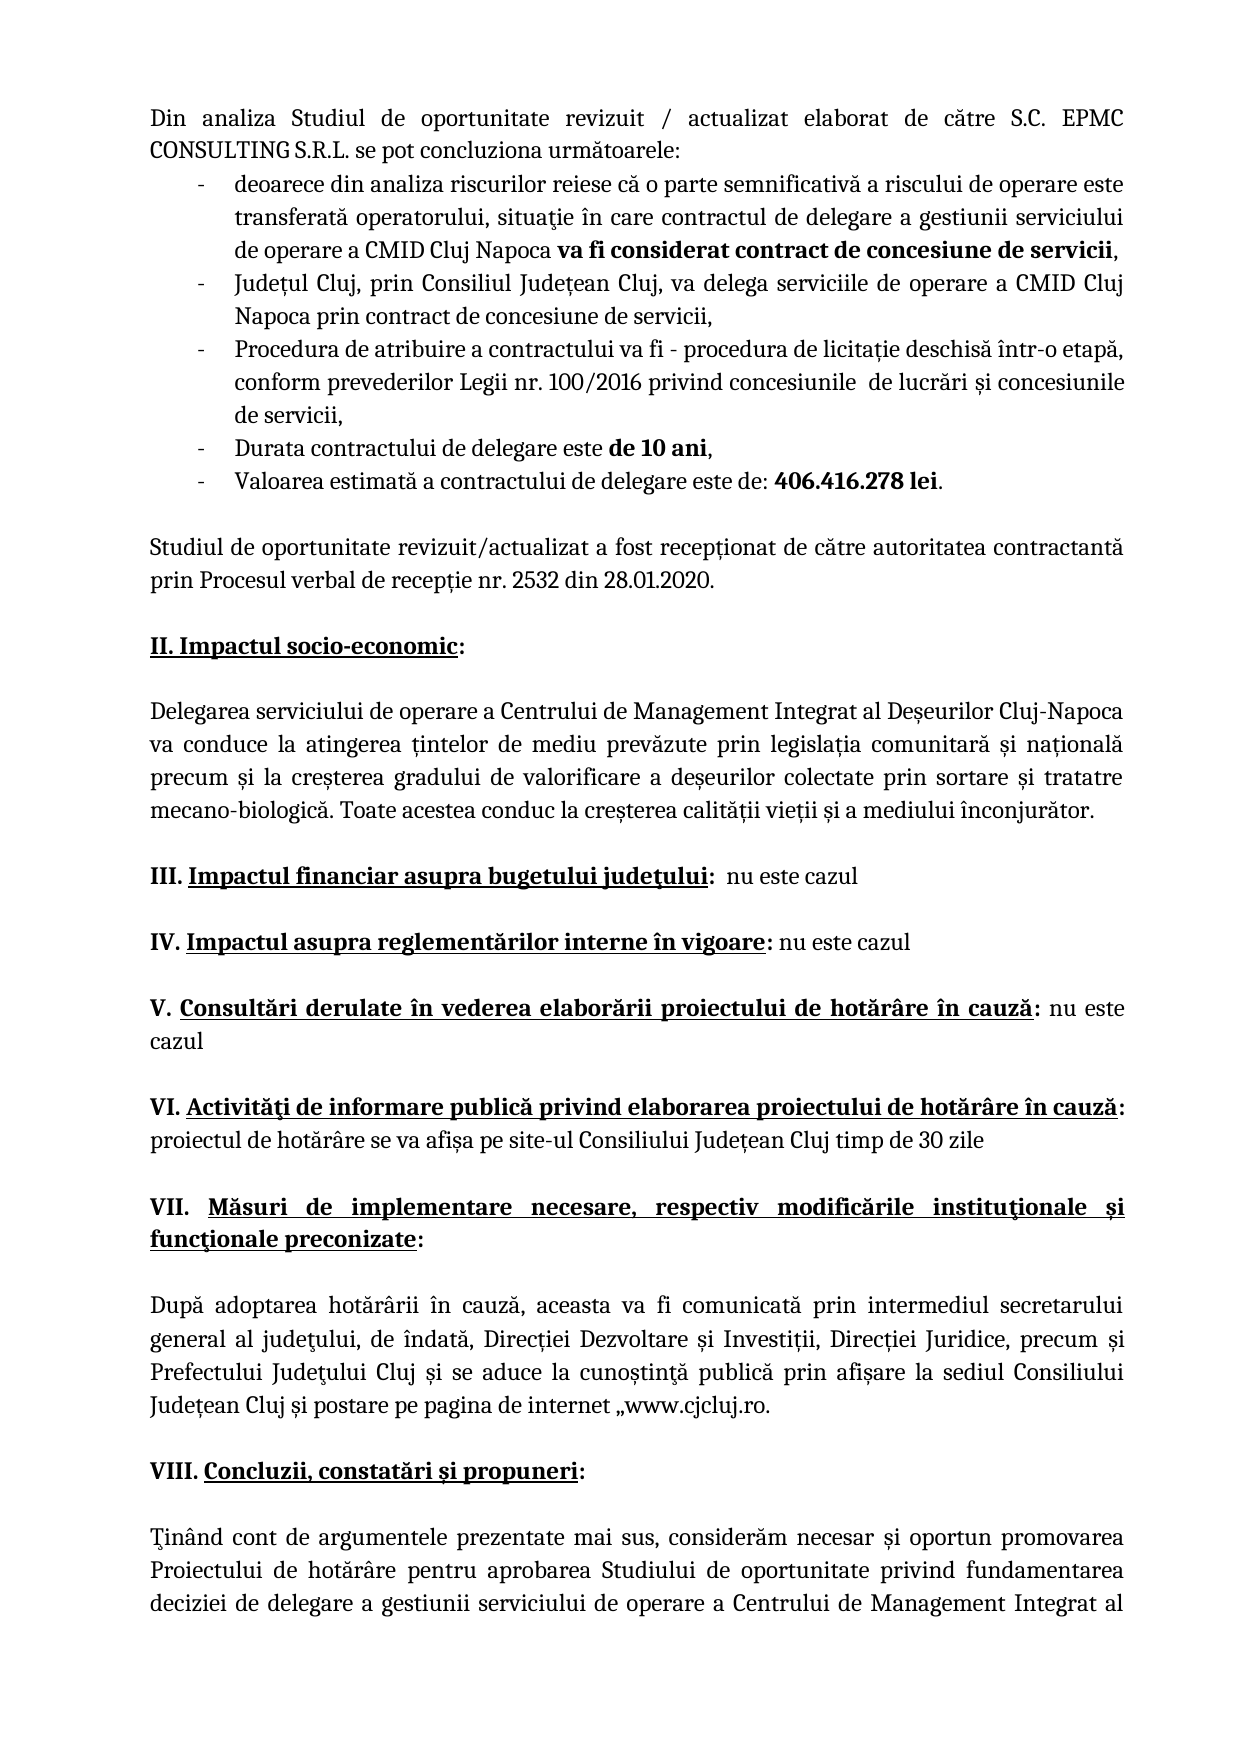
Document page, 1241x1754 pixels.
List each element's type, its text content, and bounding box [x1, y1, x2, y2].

text III. Impactul financiar asupra bugetului judeţului: nu este cazul [150, 862, 1125, 891]
list II. Impactul socio-economic: [150, 632, 1125, 661]
text Din analiza Studiul de oportunitate revizuit / actualizat elaborat de către S.C. EPMC CONSULTING S.R.L. se pot concluziona următoarele: [150, 103, 1125, 165]
list deoarece din analiza riscurilor reiese că o parte semnificativă a riscului de operare este transferată operatorului, situaţie în care contractul de delegare a gestiunii serviciului de operare a CMID Cluj Napoca va fi considerat contract de concesiune de servicii, [197, 169, 1125, 264]
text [150, 1523, 1125, 1617]
list Durata contractului de delegare este de 10 ani, [197, 434, 1125, 462]
text Studiul de oportunitate revizuit/actualizat a fost recepționat de către autoritatea contractantă prin Procesul verbal de recepție nr. 2532 din 28.01.2020. [150, 533, 1125, 594]
list Delegarea serviciului de operare a Centrului de Management Integrat al Deșeurilor Cluj-Napoca va conduce la atingerea țintelor de mediu prevăzute prin legislația comunitară și națională precum și la creșterea gradului de valorificare a deșeurilor colectate prin sortare și tratatre mecano-biologică. Toate acestea conduc la creșterea calității vieții și a mediului înconjurător. [150, 697, 1125, 825]
text VII. Măsuri de implementare necesare, respectiv modificările instituţionale şi funcţionale preconizate: [150, 1192, 1125, 1254]
text IV. Impactul asupra reglementărilor interne în vigoare: nu este cazul [150, 928, 1125, 957]
list Valoarea estimată a contractului de delegare este de: 406.416.278 lei. [197, 467, 1125, 495]
text V. Consultări derulate în vederea elaborării proiectului de hotărâre în cauză: nu este cazul [150, 994, 1125, 1056]
list Procedura de atribuire a contractului va fi - procedura de licitație deschisă într-o etapă, conform prevederilor Legii nr. 100/2016 privind concesiunile de lucrări şi concesiunile de servicii, [197, 334, 1125, 429]
list Județul Cluj, prin Consiliul Județean Cluj, va delega serviciile de operare a CMID Cluj Napoca prin contract de concesiune de servicii, [197, 268, 1125, 330]
text VI. Activităţi de informare publică privind elaborarea proiectului de hotărâre în cauză: proiectul de hotărâre se va afișa pe site-ul Consiliului Județean Cluj timp de 30 zile [150, 1093, 1125, 1155]
text VIII. Concluzii, constatări şi propuneri: [150, 1457, 1125, 1485]
text După adoptarea hotărârii în cauză, aceasta va fi comunicată prin intermediul secretarului general al judeţului, de îndată, Direcției Dezvoltare și Investiții, Direcției Juridice, precum şi Prefectului Judeţului Cluj şi se aduce la cunoştinţă publică prin afișare la sediul Consiliului Județean Cluj şi postare pe pagina de internet „www.cjcluj.ro. [150, 1291, 1125, 1419]
